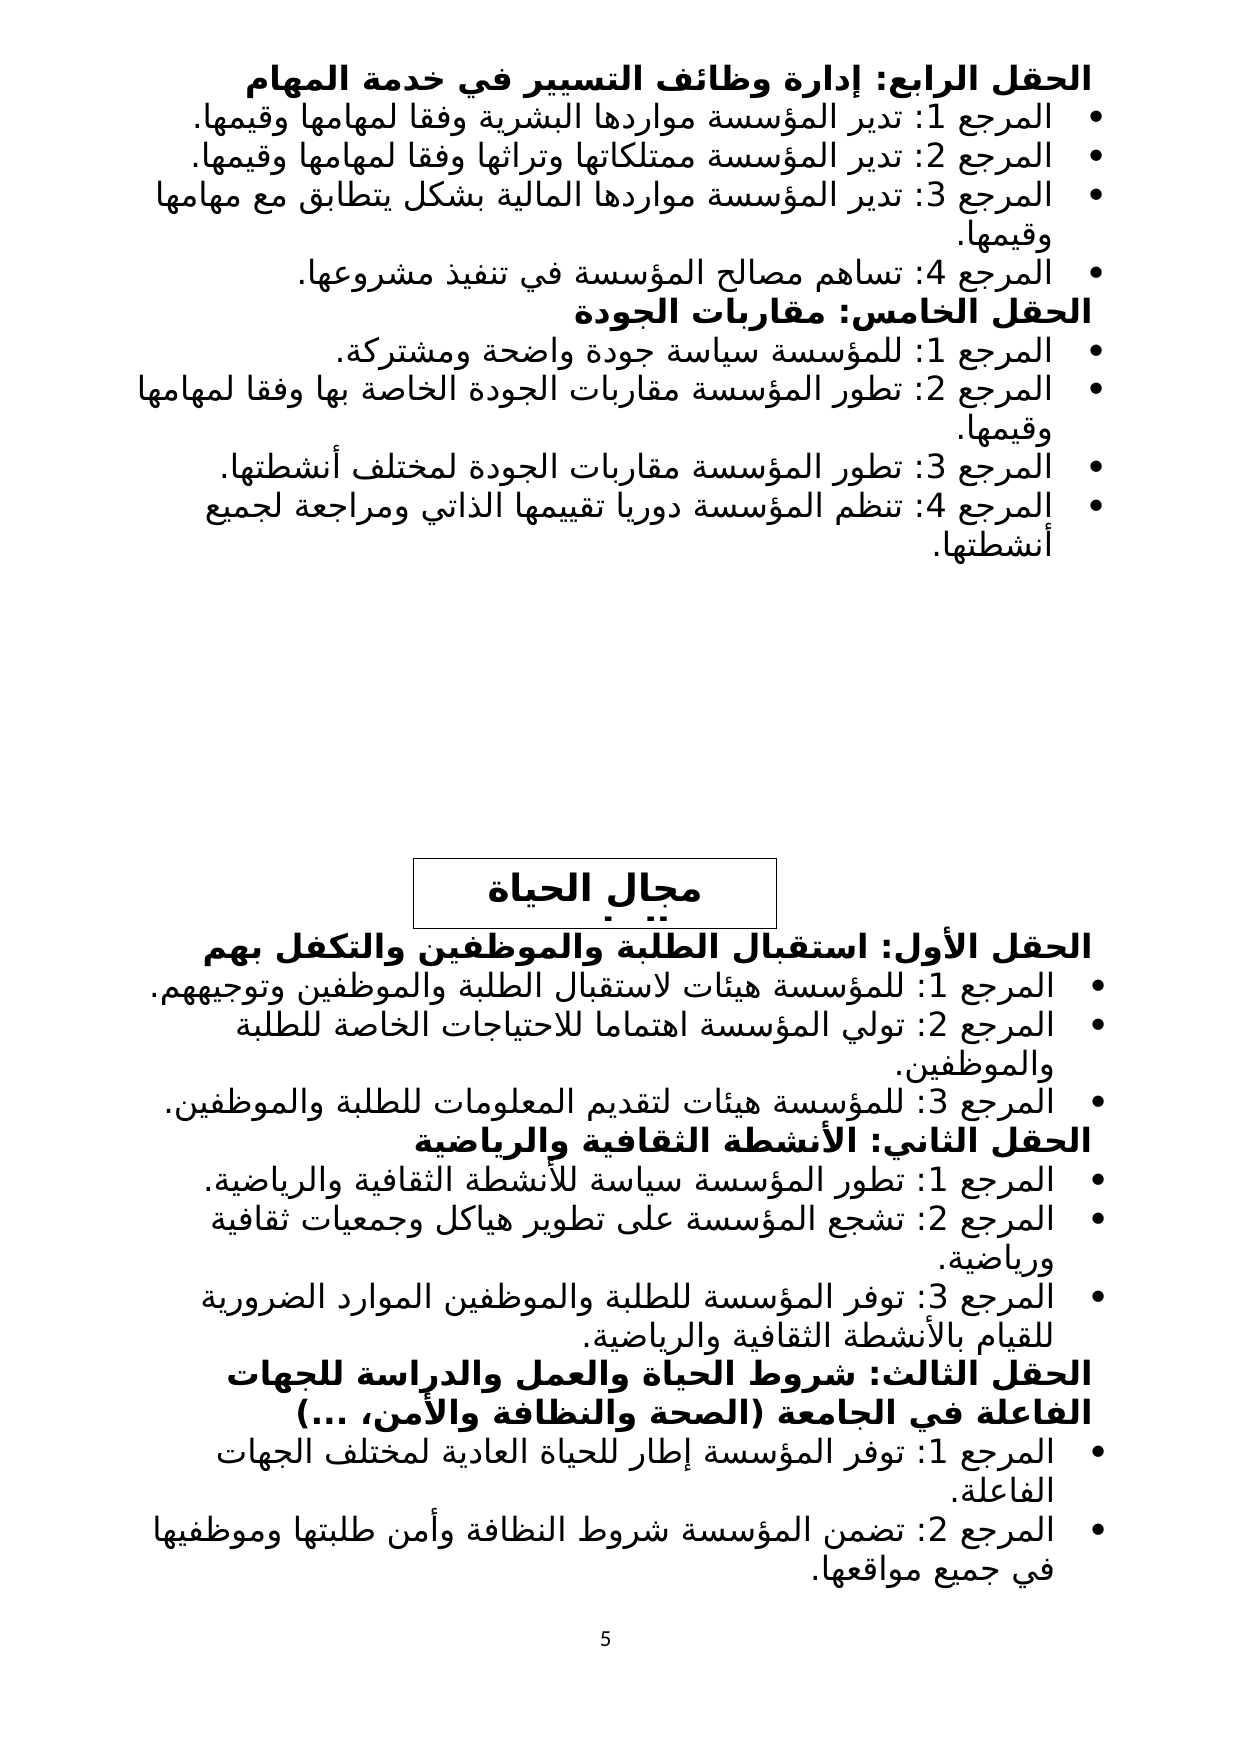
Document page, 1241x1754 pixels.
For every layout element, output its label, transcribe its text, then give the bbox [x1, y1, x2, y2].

text الحقل الثالث: شروط الحياة والعمل والدراسة للجهات الفاعلة في الجامعة (الصحة والنظافة والأمن، ...) [118, 1355, 1092, 1433]
list المرجع 2: تولي المؤسسة اهتماما للاحتياجات الخاصة للطلبة والموظفين. [118, 1005, 1092, 1083]
list المرجع 4: تساهم مصالح المؤسسة في تنفيذ مشروعها. [118, 253, 1090, 292]
list المرجع 3: للمؤسسة هيئات لتقديم المعلومات للطلبة والموظفين. [118, 1083, 1092, 1122]
list المرجع 3: تطور المؤسسة مقاربات الجودة لمختلف أنشطتها. [118, 448, 1090, 486]
list المرجع 1: تطور المؤسسة سياسة للأنشطة الثقافية والرياضية. [118, 1161, 1092, 1199]
list المرجع 2: تدير المؤسسة ممتلكاتها وتراثها وفقا لمهامها وقيمها. [118, 137, 1090, 176]
list المرجع 2: تطور المؤسسة مقاربات الجودة الخاصة بها وفقا لمهامها وقيمها. [118, 370, 1090, 448]
list المرجع 2: تشجع المؤسسة على تطوير هياكل وجمعيات ثقافية ورياضية. [118, 1199, 1092, 1277]
list المرجع 2: تضمن المؤسسة شروط النظافة وأمن طلبتها وموظفيها في جميع مواقعها. [118, 1510, 1092, 1588]
list المرجع 1: تدير المؤسسة مواردها البشرية وفقا لمهامها وقيمها. [118, 98, 1090, 137]
list المرجع 1: للمؤسسة هيئات لاستقبال الطلبة والموظفين وتوجيههم. [118, 966, 1092, 1005]
list المرجع 3: تدير المؤسسة مواردها المالية بشكل يتطابق مع مهامها وقيمها. [118, 176, 1090, 253]
list المرجع 4: تنظم المؤسسة دوريا تقييمها الذاتي ومراجعة لجميع أنشطتها. [118, 486, 1090, 564]
text الحقل الخامس: مقاربات الجودة [118, 292, 1092, 331]
text الحقل الأول: استقبال الطلبة والموظفين والتكفل بهم [118, 927, 1092, 966]
list المرجع 3: توفر المؤسسة للطلبة والموظفين الموارد الضرورية للقيام بالأنشطة الثقافية والرياضية. [118, 1277, 1092, 1355]
list المرجع 1: للمؤسسة سياسة جودة واضحة ومشتركة. [118, 331, 1090, 370]
list المرجع 1: توفر المؤسسة إطار للحياة العادية لمختلف الجهات الفاعلة. [118, 1433, 1092, 1510]
text الحقل الثاني: الأنشطة الثقافية والرياضية [118, 1122, 1092, 1161]
text الحقل الرابع: إدارة وظائف التسيير في خدمة المهام [118, 59, 1092, 98]
